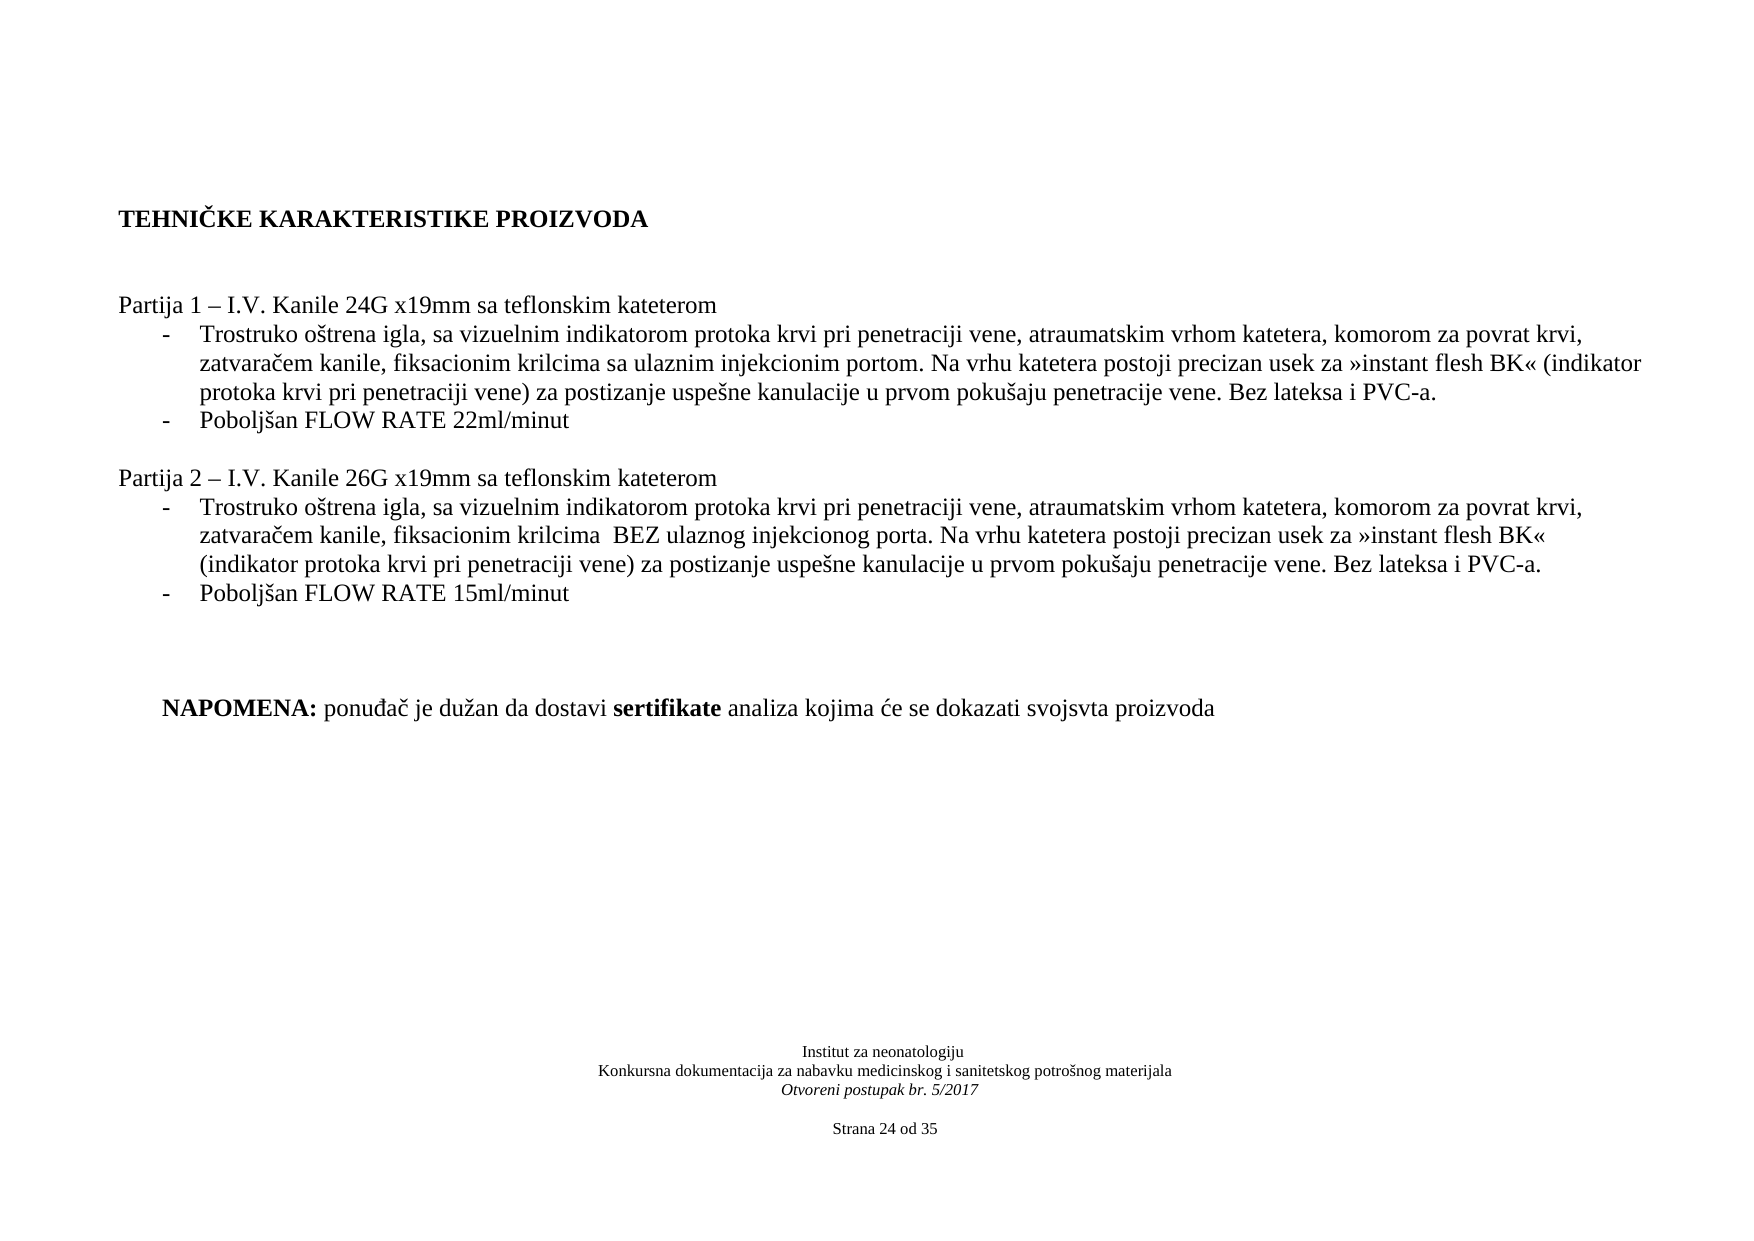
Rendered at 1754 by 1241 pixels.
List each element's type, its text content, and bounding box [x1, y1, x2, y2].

list Trostruko oštrena igla, sa vizuelnim indikatorom protoka krvi pri penetraciji vene, atraumatskim vrhom katetera, komorom za povrat krvi, zatvaračem kanile, fiksacionim krilcima BEZ ulaznog injekcionog porta. Na vrhu katetera postoji precizan usek za »instant flesh BK« (indikator protoka krvi pri penetraciji vene) za postizanje uspešne kanulacije u prvom pokušaju penetracije vene. Bez lateksa i PVC-a. [162, 492, 1648, 578]
list Trostruko oštrena igla, sa vizuelnim indikatorom protoka krvi pri penetraciji vene, atraumatskim vrhom katetera, komorom za povrat krvi, zatvaračem kanile, fiksacionim krilcima sa ulaznim injekcionim portom. Na vrhu katetera postoji precizan usek za »instant flesh BK« (indikator protoka krvi pri penetraciji vene) za postizanje uspešne kanulacije u prvom pokušaju penetracije vene. Bez lateksa i PVC-a. [162, 319, 1648, 406]
text Partija 2 – I.V. Kanile 26G x19mm sa teflonskim kateterom [118, 463, 1648, 492]
text TEHNIČKE KARAKTERISTIKE PROIZVODA [118, 204, 1648, 233]
text Partija 1 – I.V. Kanile 24G x19mm sa teflonskim kateterom [118, 291, 1648, 319]
text NAPOMENA: ponuđač je dužan da dostavi sertifikate analiza kojima će se dokazati svojsvta proizvoda [118, 693, 1648, 722]
list Poboljšan FLOW RATE 15ml/minut [162, 578, 1648, 607]
list Poboljšan FLOW RATE 22ml/minut [162, 406, 1648, 434]
